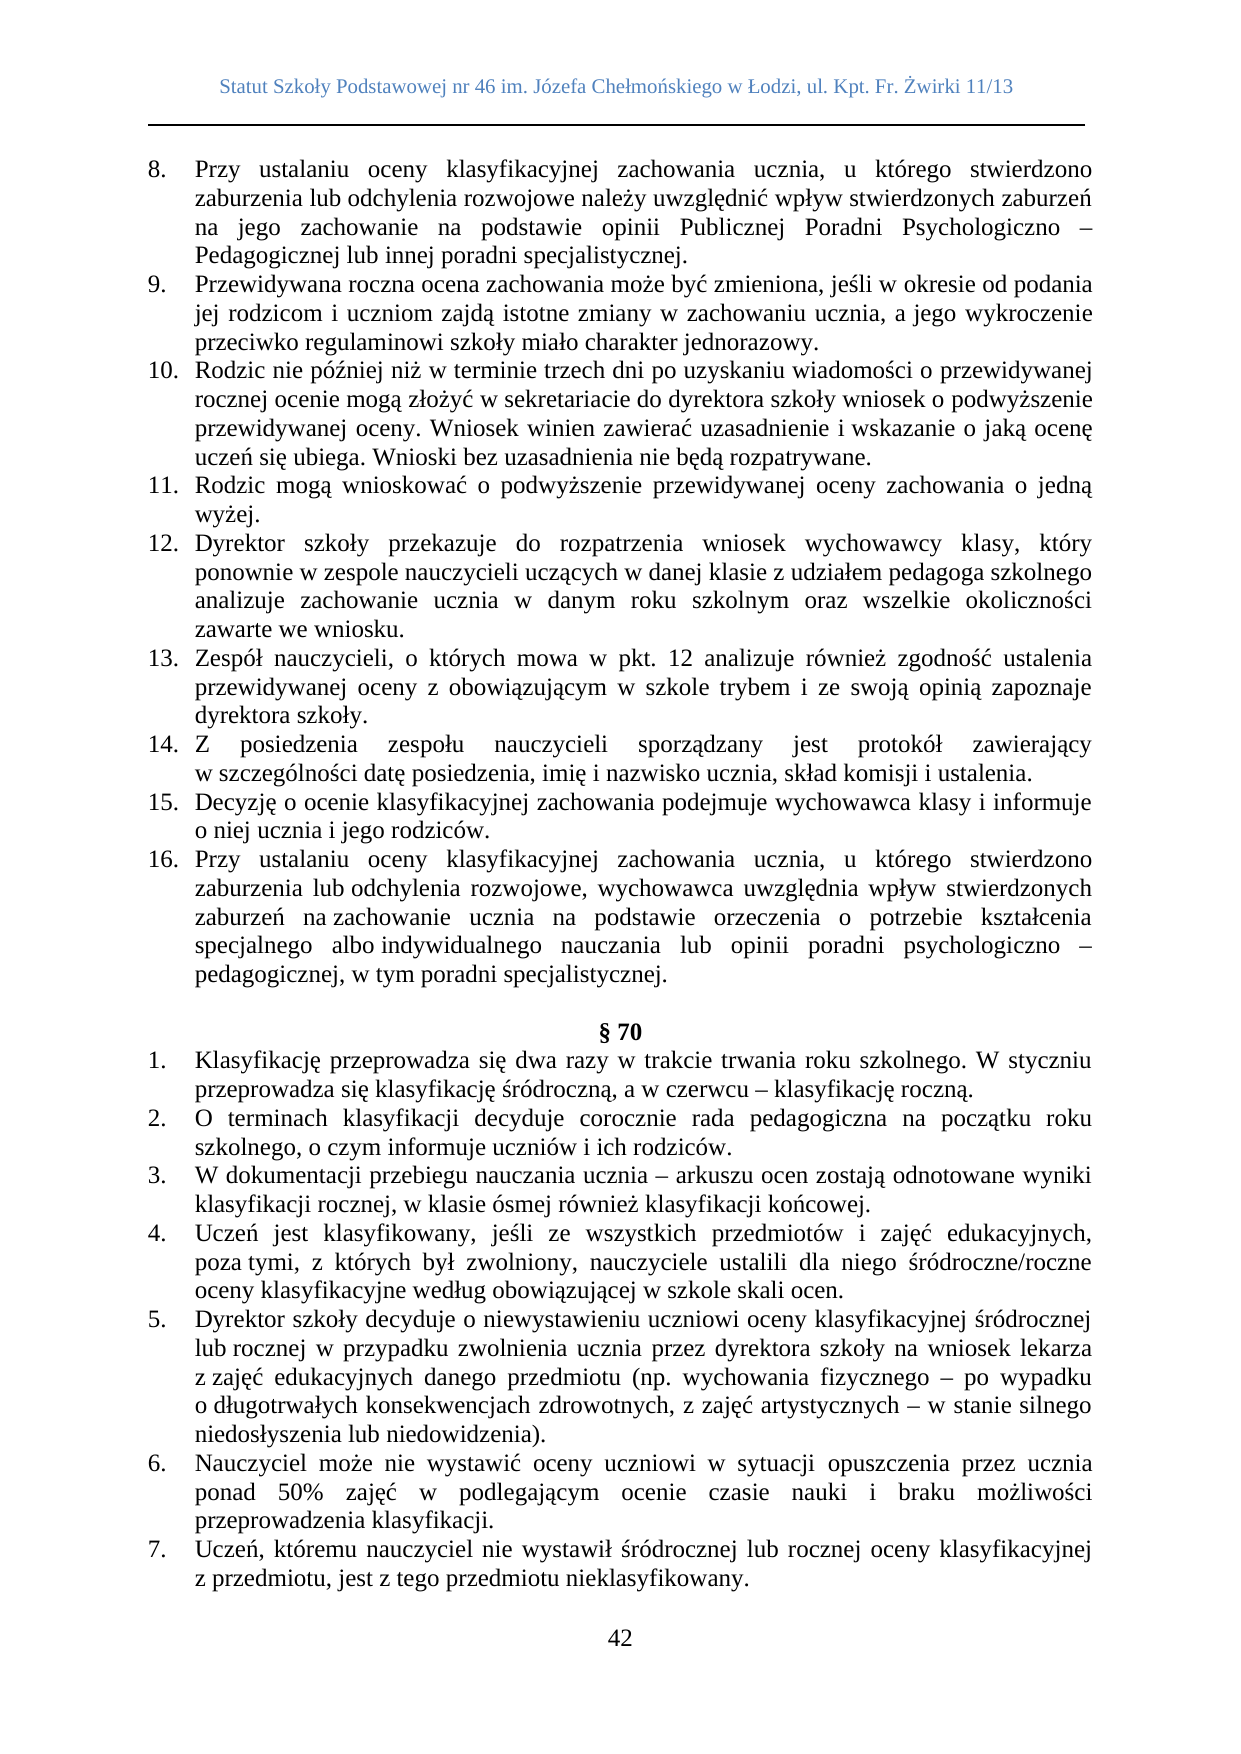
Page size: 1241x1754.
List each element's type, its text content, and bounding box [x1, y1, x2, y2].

text § 70 [148, 1017, 1093, 1046]
list Przy ustalaniu oceny klasyfikacyjnej zachowania ucznia, u którego stwierdzono zaburzenia lub odchylenia rozwojowe należy uwzględnić wpływ stwierdzonych zaburzeń na jego zachowanie na podstawie opinii Publicznej Poradni Psychologiczno – Pedagogicznej lub innej poradni specjalistycznej. [148, 154, 1093, 269]
list Uczeń jest klasyfikowany, jeśli ze wszystkich przedmiotów i zajęć edukacyjnych, poza tymi, z których był zwolniony, nauczyciele ustalili dla niego śródroczne/roczne oceny klasyfikacyjne według obowiązującej w szkole skali ocen. [148, 1218, 1093, 1304]
list Zespół nauczycieli, o których mowa w pkt. 12 analizuje również zgodność ustalenia przewidywanej oceny z obowiązującym w szkole trybem i ze swoją opinią zapoznaje dyrektora szkoły. [148, 643, 1093, 729]
list Nauczyciel może nie wystawić oceny uczniowi w sytuacji opuszczenia przez ucznia ponad 50% zajęć w podlegającym ocenie czasie nauki i braku możliwości przeprowadzenia klasyfikacji. [148, 1448, 1093, 1534]
list Przewidywana roczna ocena zachowania może być zmieniona, jeśli w okresie od podania jej rodzicom i uczniom zajdą istotne zmiany w zachowaniu ucznia, a jego wykroczenie przeciwko regulaminowi szkoły miało charakter jednorazowy. [148, 269, 1093, 356]
list Klasyfikację przeprowadza się dwa razy w trakcie trwania roku szkolnego. W styczniu przeprowadza się klasyfikację śródroczną, a w czerwcu – klasyfikację roczną. [148, 1046, 1093, 1103]
list Rodzic nie później niż w terminie trzech dni po uzyskaniu wiadomości o przewidywanej rocznej ocenie mogą złożyć w sekretariacie do dyrektora szkoły wniosek o podwyższenie przewidywanej oceny. Wniosek winien zawierać uzasadnienie i wskazanie o jaką ocenę uczeń się ubiega. Wnioski bez uzasadnienia nie będą rozpatrywane. [148, 356, 1093, 471]
list Przy ustalaniu oceny klasyfikacyjnej zachowania ucznia, u którego stwierdzono zaburzenia lub odchylenia rozwojowe, wychowawca uwzględnia wpływ stwierdzonych zaburzeń na zachowanie ucznia na podstawie orzeczenia o potrzebie kształcenia specjalnego albo indywidualnego nauczania lub opinii poradni psychologiczno – pedagogicznej, w tym poradni specjalistycznej. [148, 844, 1093, 988]
list W dokumentacji przebiegu nauczania ucznia – arkuszu ocen zostają odnotowane wyniki klasyfikacji rocznej, w klasie ósmej również klasyfikacji końcowej. [148, 1161, 1093, 1218]
list Z posiedzenia zespołu nauczycieli sporządzany jest protokół zawierający w szczególności datę posiedzenia, imię i nazwisko ucznia, skład komisji i ustalenia. [148, 729, 1093, 787]
list Decyzję o ocenie klasyfikacyjnej zachowania podejmuje wychowawca klasy i informuje o niej ucznia i jego rodziców. [148, 787, 1093, 844]
list Uczeń, któremu nauczyciel nie wystawił śródrocznej lub rocznej oceny klasyfikacyjnej z przedmiotu, jest z tego przedmiotu nieklasyfikowany. [148, 1534, 1093, 1592]
list Dyrektor szkoły przekazuje do rozpatrzenia wniosek wychowawcy klasy, który ponownie w zespole nauczycieli uczących w danej klasie z udziałem pedagoga szkolnego analizuje zachowanie ucznia w danym roku szkolnym oraz wszelkie okoliczności zawarte we wniosku. [148, 528, 1093, 643]
list Rodzic mogą wnioskować o podwyższenie przewidywanej oceny zachowania o jedną wyżej. [148, 471, 1093, 528]
list O terminach klasyfikacji decyduje corocznie rada pedagogiczna na początku roku szkolnego, o czym informuje uczniów i ich rodziców. [148, 1103, 1093, 1161]
list Dyrektor szkoły decyduje o niewystawieniu uczniowi oceny klasyfikacyjnej śródrocznej lub rocznej w przypadku zwolnienia ucznia przez dyrektora szkoły na wniosek lekarza z zajęć edukacyjnych danego przedmiotu (np. wychowania fizycznego – po wypadku o długotrwałych konsekwencjach zdrowotnych, z zajęć artystycznych – w stanie silnego niedosłyszenia lub niedowidzenia). [148, 1304, 1093, 1448]
